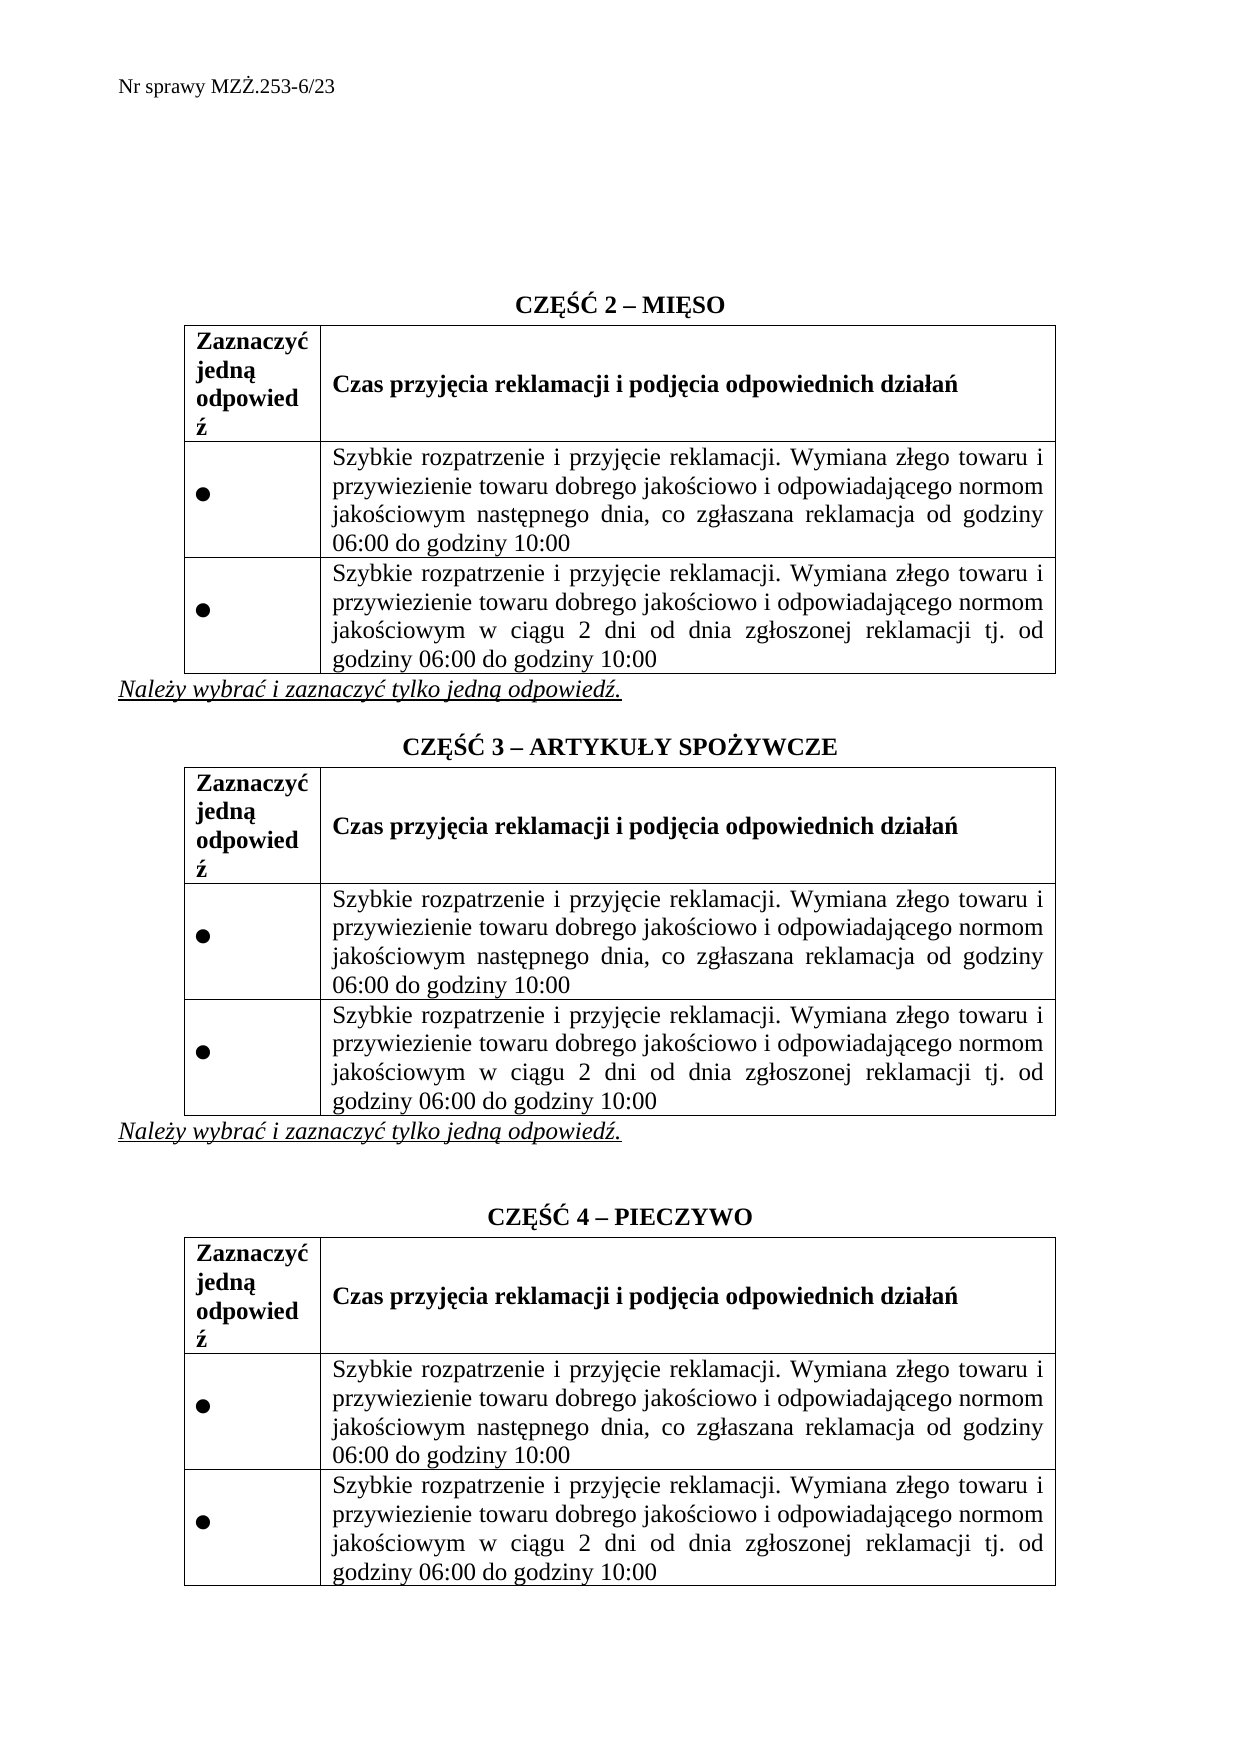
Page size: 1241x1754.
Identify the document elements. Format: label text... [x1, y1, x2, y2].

table_cell Szybkie rozpatrzenie i przyjęcie reklamacji. Wymiana złego towaru i przywiezienie towaru dobrego jakościowo i odpowiadającego normom jakościowym w ciągu 2 dni od dnia zgłoszonej reklamacji tj. od godziny 06:00 do godziny 10:00 [321, 1000, 1055, 1115]
text CZĘŚĆ 2 – MIĘSO [118, 290, 1122, 318]
table_cell [185, 884, 320, 999]
table_header Zaznaczyć jedną odpowiedź [185, 768, 320, 883]
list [118, 318, 1122, 703]
table_cell [185, 1000, 320, 1115]
table_cell [185, 1354, 320, 1469]
table_cell Szybkie rozpatrzenie i przyjęcie reklamacji. Wymiana złego towaru i przywiezienie towaru dobrego jakościowo i odpowiadającego normom jakościowym w ciągu 2 dni od dnia zgłoszonej reklamacji tj. od godziny 06:00 do godziny 10:00 [321, 558, 1055, 673]
table_header Czas przyjęcia reklamacji i podjęcia odpowiednich działań [321, 768, 1055, 883]
table_header Zaznaczyć jedną odpowiedź [185, 326, 320, 441]
table_cell [185, 442, 320, 557]
table_cell [185, 558, 320, 673]
table_cell [185, 1470, 320, 1585]
text CZĘŚĆ 4 – PIECZYWO [118, 1202, 1122, 1231]
table_header Zaznaczyć jedną odpowiedź [185, 1238, 320, 1353]
list Należy wybrać i zaznaczyć tylko jedną odpowiedź. [118, 760, 1122, 1144]
text CZĘŚĆ 3 – ARTYKUŁY SPOŻYWCZE [118, 732, 1122, 760]
table_header Czas przyjęcia reklamacji i podjęcia odpowiednich działań [321, 1238, 1055, 1353]
table_header Czas przyjęcia reklamacji i podjęcia odpowiednich działań [321, 326, 1055, 441]
table_cell Szybkie rozpatrzenie i przyjęcie reklamacji. Wymiana złego towaru i przywiezienie towaru dobrego jakościowo i odpowiadającego normom jakościowym w ciągu 2 dni od dnia zgłoszonej reklamacji tj. od godziny 06:00 do godziny 10:00 [321, 1470, 1055, 1585]
